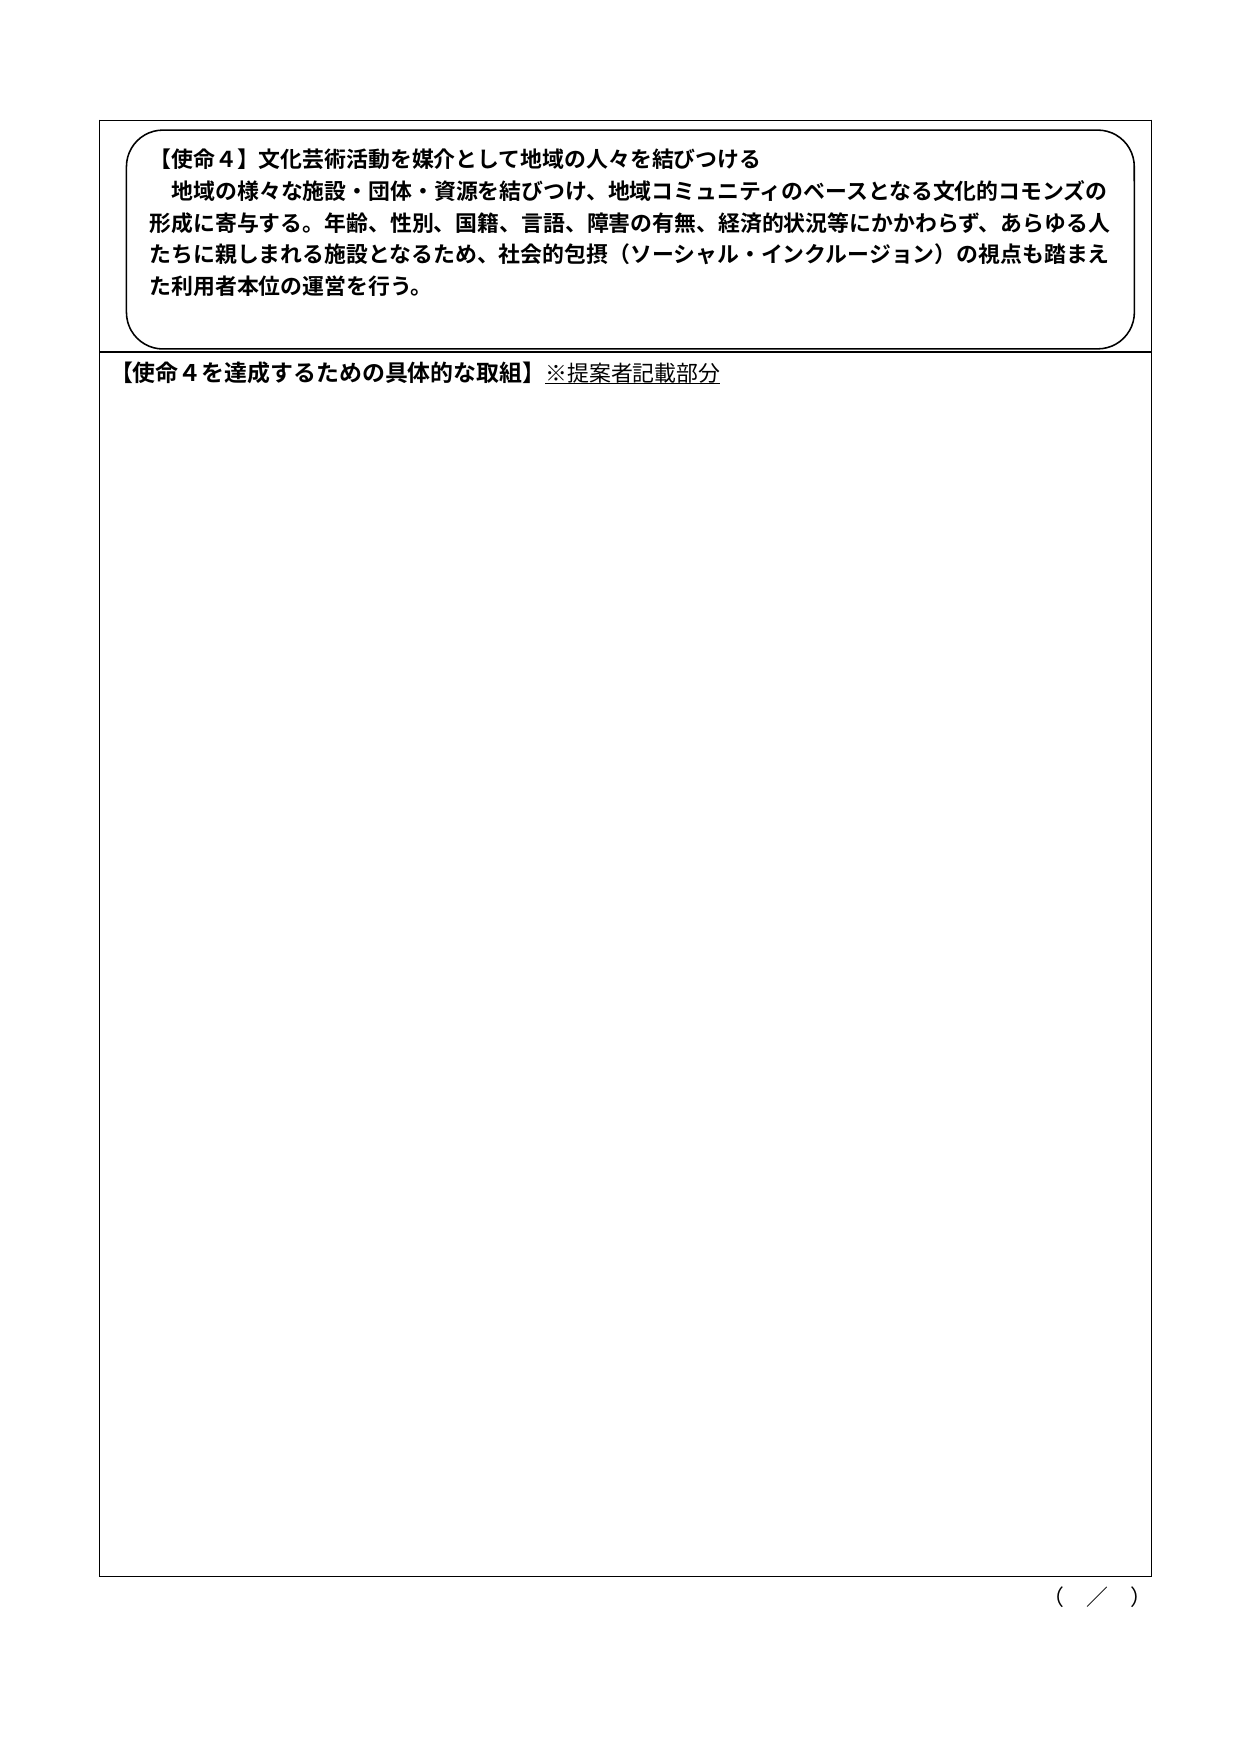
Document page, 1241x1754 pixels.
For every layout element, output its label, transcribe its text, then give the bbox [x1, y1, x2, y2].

text （ ／ ） [89, 1577, 1152, 1614]
table_cell [100, 121, 1151, 351]
table_cell 【使命４を達成するための具体的な取組】※提案者記載部分 [100, 353, 1151, 1576]
